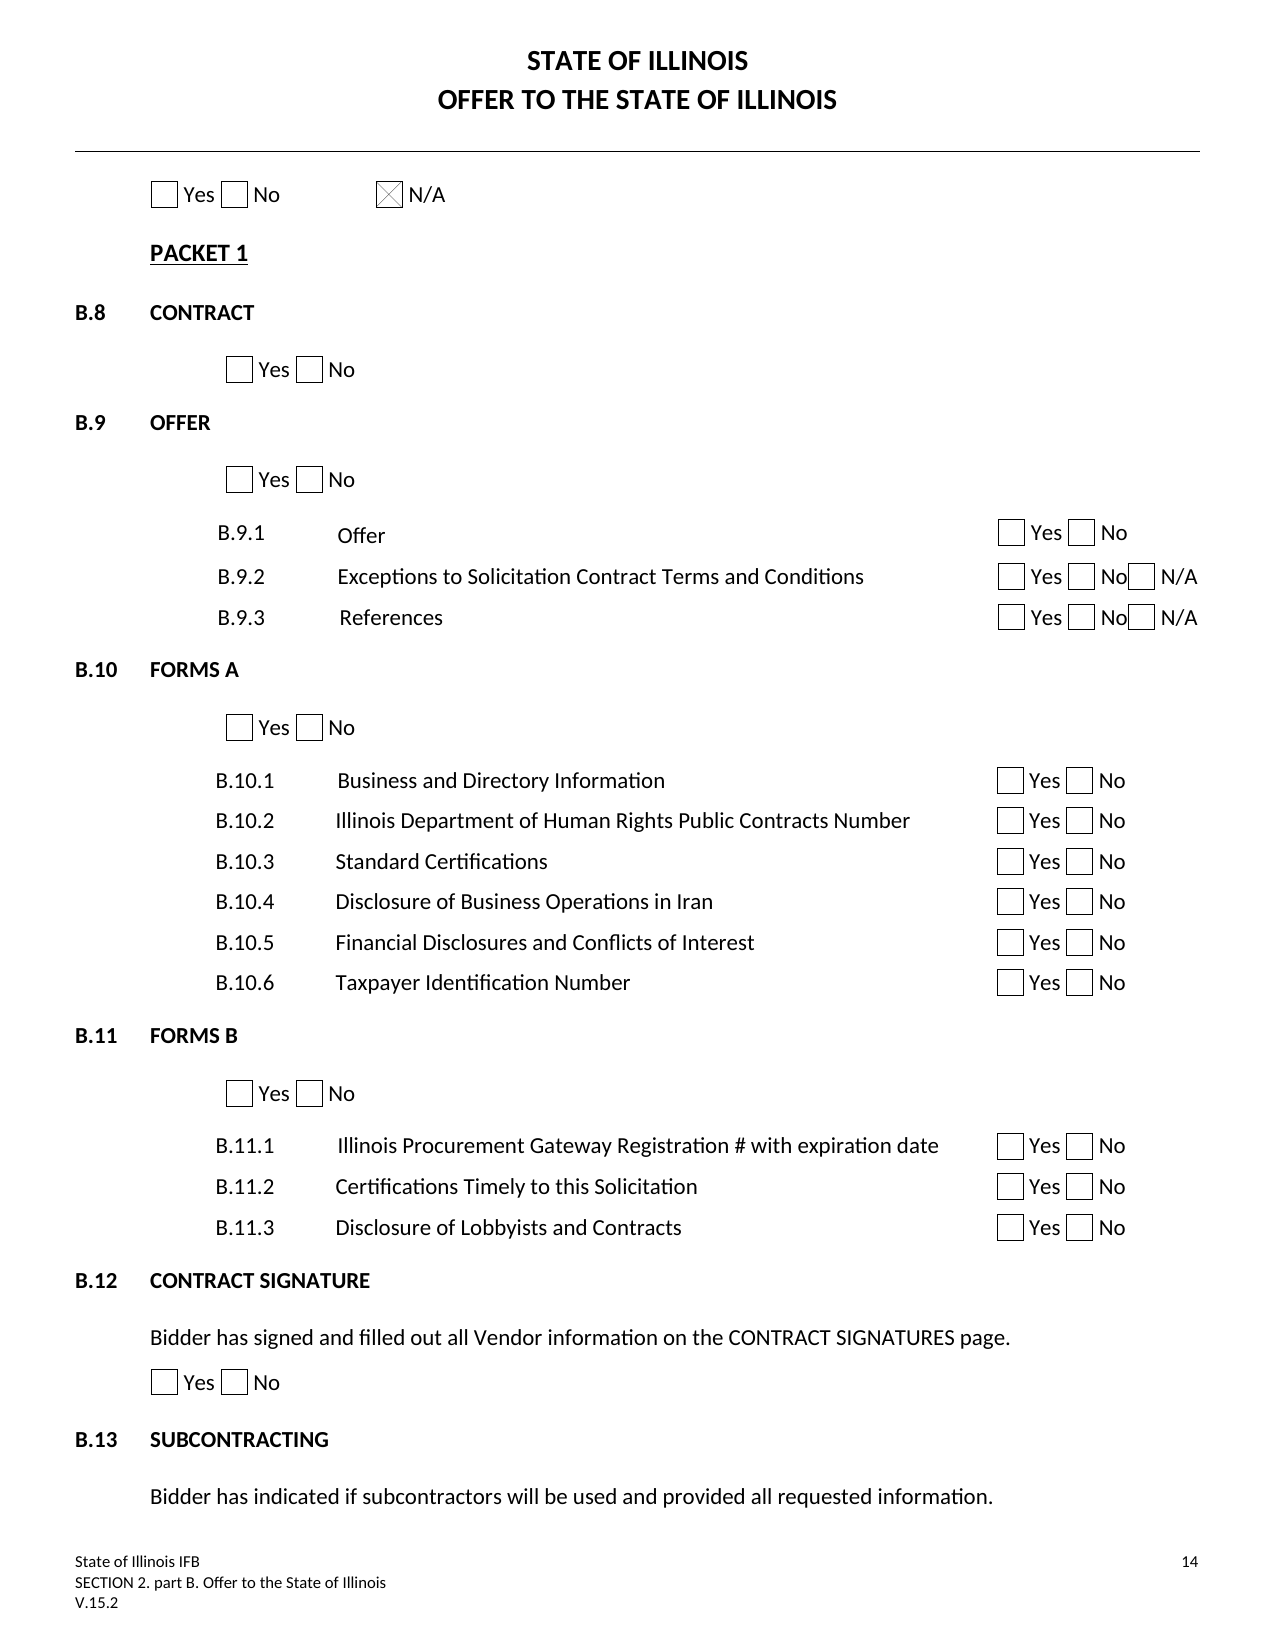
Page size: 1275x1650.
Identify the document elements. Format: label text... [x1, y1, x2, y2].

list FORMS B [75, 1021, 1200, 1049]
list Yes No [225, 355, 1200, 383]
table_cell B.10.3 [204, 834, 326, 875]
list Yes No N/A [150, 180, 1200, 208]
table_cell Disclosure of Lobbyists and Contracts [326, 1200, 984, 1241]
table_cell Certifications Timely to this Solicitation [326, 1160, 984, 1200]
list FORMS A [75, 656, 1200, 684]
table_header Yes No [986, 506, 1221, 549]
table_cell B.9.3 [206, 590, 328, 631]
list PACKET 1 [150, 238, 1200, 268]
table_header B.10.1 [204, 753, 326, 794]
table_cell B.10.2 [204, 794, 326, 834]
table_header B.11.1 [204, 1119, 326, 1160]
table_cell B.10.6 [204, 956, 326, 996]
table_header Yes No [984, 1119, 1219, 1160]
table_cell Disclosure of Business Operations in Iran [326, 875, 984, 915]
list Yes No [150, 1368, 1200, 1396]
table_cell Financial Disclosures and Conflicts of Interest [326, 915, 984, 956]
table_cell B.11.3 [204, 1200, 326, 1241]
list Yes No [225, 713, 1200, 741]
list Yes No [225, 465, 1200, 493]
table_cell Yes No [984, 794, 1219, 834]
table_cell B.10.4 [204, 875, 326, 915]
table_header Illinois Procurement Gateway Registration # with expiration date [326, 1119, 984, 1160]
table_cell Yes No [984, 1200, 1219, 1241]
table_cell B.11.2 [204, 1160, 326, 1200]
table_header B.9.1 [206, 506, 328, 549]
table_cell Taxpayer Identification Number [326, 956, 984, 996]
table_cell Illinois Department of Human Rights Public Contracts Number [326, 794, 984, 834]
table_cell Yes No N/A [986, 550, 1221, 590]
list SUBCONTRACTING [75, 1425, 1200, 1453]
list Yes No [225, 1079, 1200, 1107]
table_cell B.10.5 [204, 915, 326, 956]
table_cell Yes No [984, 915, 1219, 956]
list Bidder has indicated if subcontractors will be used and provided all requested information. [150, 1482, 1200, 1510]
table_cell Standard Certifications [326, 834, 984, 875]
table_header Offer [328, 506, 986, 549]
table_cell References [328, 590, 986, 631]
table_cell B.9.2 [206, 550, 328, 590]
table_cell Exceptions to Solicitation Contract Terms and Conditions [328, 550, 986, 590]
list Bidder has signed and filled out all Vendor information on the CONTRACT SIGNATURES page. [150, 1323, 1200, 1351]
table_cell Yes No N/A [986, 590, 1221, 631]
list CONTRACT SIGNATURE [75, 1266, 1200, 1294]
table_cell Yes No [984, 956, 1219, 996]
table_header Yes No [984, 753, 1219, 794]
table_header Business and Directory Information [326, 753, 984, 794]
list CONTRACT [75, 298, 1200, 326]
table_cell Yes No [984, 1160, 1219, 1200]
table_cell Yes No [984, 875, 1219, 915]
list OFFER [75, 408, 1200, 436]
table_cell Yes No [984, 834, 1219, 875]
